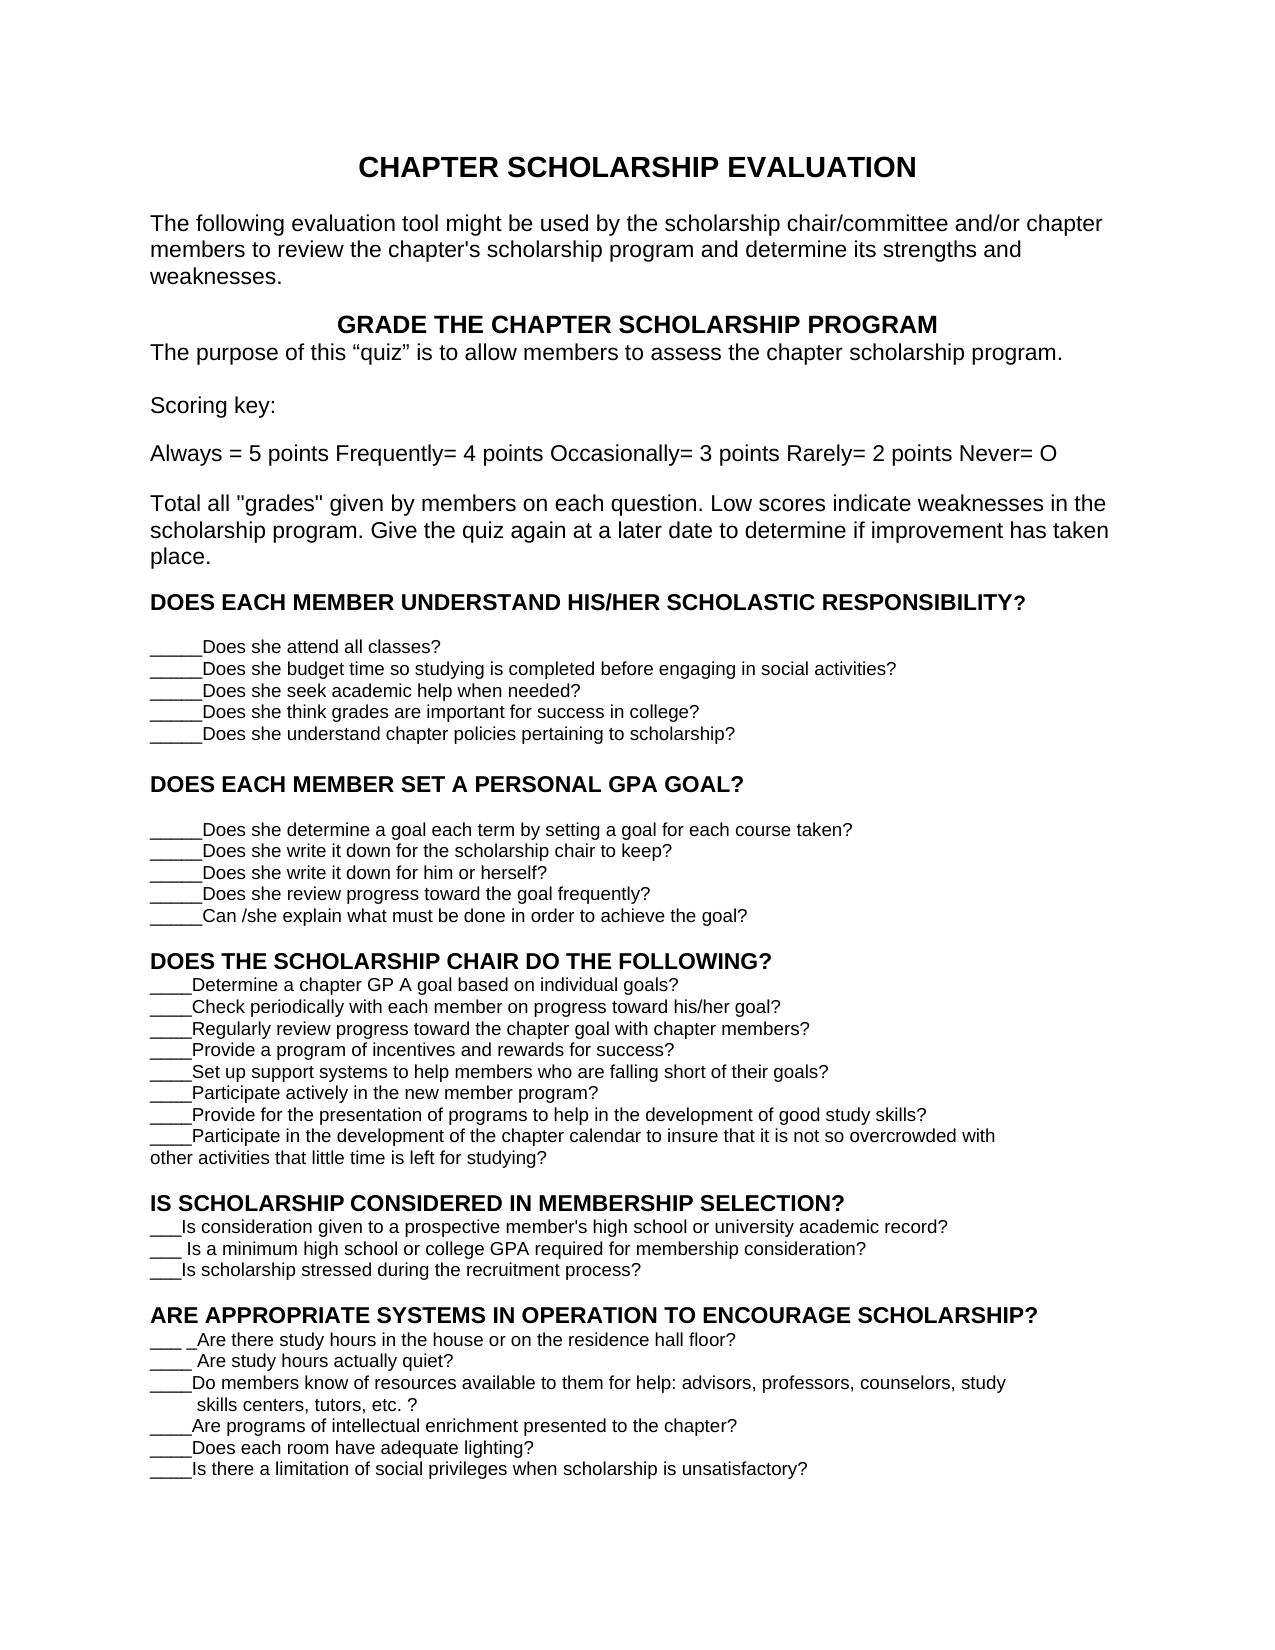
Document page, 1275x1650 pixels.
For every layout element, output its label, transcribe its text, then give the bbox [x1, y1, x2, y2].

text ____Provide a program of incentives and rewards for success? [150, 1039, 1125, 1060]
text ____Does each room have adequate lighting? [150, 1437, 1125, 1458]
text ____ Are study hours actually quiet? [150, 1350, 1125, 1372]
text ____Participate in the development of the chapter calendar to insure that it is not so overcrowded with [150, 1125, 1125, 1147]
text DOES EACH MEMBER UNDERSTAND HIS/HER SCHOLASTIC RESPONSIBILITY? [150, 588, 1125, 615]
text _____Does she think grades are important for success in college? [150, 701, 1125, 723]
text ___ Is a minimum high school or college GPA required for membership consideration? [150, 1238, 1125, 1259]
text ____Provide for the presentation of programs to help in the development of good study skills? [150, 1103, 1125, 1125]
text _____Does she write it down for him or herself? [150, 862, 1125, 883]
text ____Is there a limitation of social privileges when scholarship is unsatisfactory? [150, 1458, 1125, 1480]
text _____Does she determine a goal each term by setting a goal for each course taken? [150, 818, 1125, 840]
text ____Determine a chapter GP A goal based on individual goals? [150, 974, 1125, 996]
text ____Check periodically with each member on progress toward his/her goal? [150, 996, 1125, 1017]
text ___Is consideration given to a prospective member's high school or university academic record? [150, 1216, 1125, 1238]
text _____Does she seek academic help when needed? [150, 679, 1125, 701]
text Total all "grades" given by members on each question. Low scores indicate weaknesses in the scholarship program. Give the quiz again at a later date to determine if improvement has taken place. [150, 490, 1125, 569]
text _____Does she understand chapter policies pertaining to scholarship? [150, 723, 1125, 744]
text DOES EACH MEMBER SET A PERSONAL GPA GOAL? [150, 771, 1125, 797]
text _____Does she budget time so studying is completed before engaging in social activities? [150, 658, 1125, 679]
text ____Do members know of resources available to them for help: advisors, professors, counselors, study [150, 1372, 1125, 1393]
text ____Regularly review progress toward the chapter goal with chapter members? [150, 1017, 1125, 1039]
text other activities that little time is left for studying? [150, 1147, 1125, 1168]
text _____Does she attend all classes? [150, 636, 1125, 658]
text ____Are programs of intellectual enrichment presented to the chapter? [150, 1415, 1125, 1437]
text GRADE THE CHAPTER SCHOLARSHIP PROGRAM [150, 311, 1125, 339]
text Always = 5 points Frequently= 4 points Occasionally= 3 points Rarely= 2 points Never= O [150, 440, 1125, 466]
text Scoring key: [150, 392, 1125, 418]
text ___Is scholarship stressed during the recruitment process? [150, 1259, 1125, 1281]
text CHAPTER SCHOLARSHIP EVALUATION [150, 150, 1125, 183]
text ___ _Are there study hours in the house or on the residence hall floor? [150, 1329, 1125, 1350]
text DOES THE SCHOLARSHIP CHAIR DO THE FOLLOWING? [150, 948, 1125, 974]
text The purpose of this “quiz” is to allow members to assess the chapter scholarship program. [150, 339, 1125, 366]
text _____Does she review progress toward the goal frequently? [150, 883, 1125, 905]
text IS SCHOLARSHIP CONSIDERED IN MEMBERSHIP SELECTION? [150, 1190, 1125, 1216]
text skills centers, tutors, etc. ? [150, 1393, 1125, 1415]
text _____Can /she explain what must be done in order to achieve the goal? [150, 905, 1125, 926]
text The following evaluation tool might be used by the scholarship chair/committee and/or chapter members to review the chapter's scholarship program and determine its strengths and weaknesses. [150, 210, 1125, 289]
text ARE APPROPRIATE SYSTEMS IN OPERATION TO ENCOURAGE SCHOLARSHIP? [150, 1302, 1125, 1329]
text ____Set up support systems to help members who are falling short of their goals? [150, 1060, 1125, 1082]
text ____Participate actively in the new member program? [150, 1082, 1125, 1103]
text _____Does she write it down for the scholarship chair to keep? [150, 840, 1125, 862]
